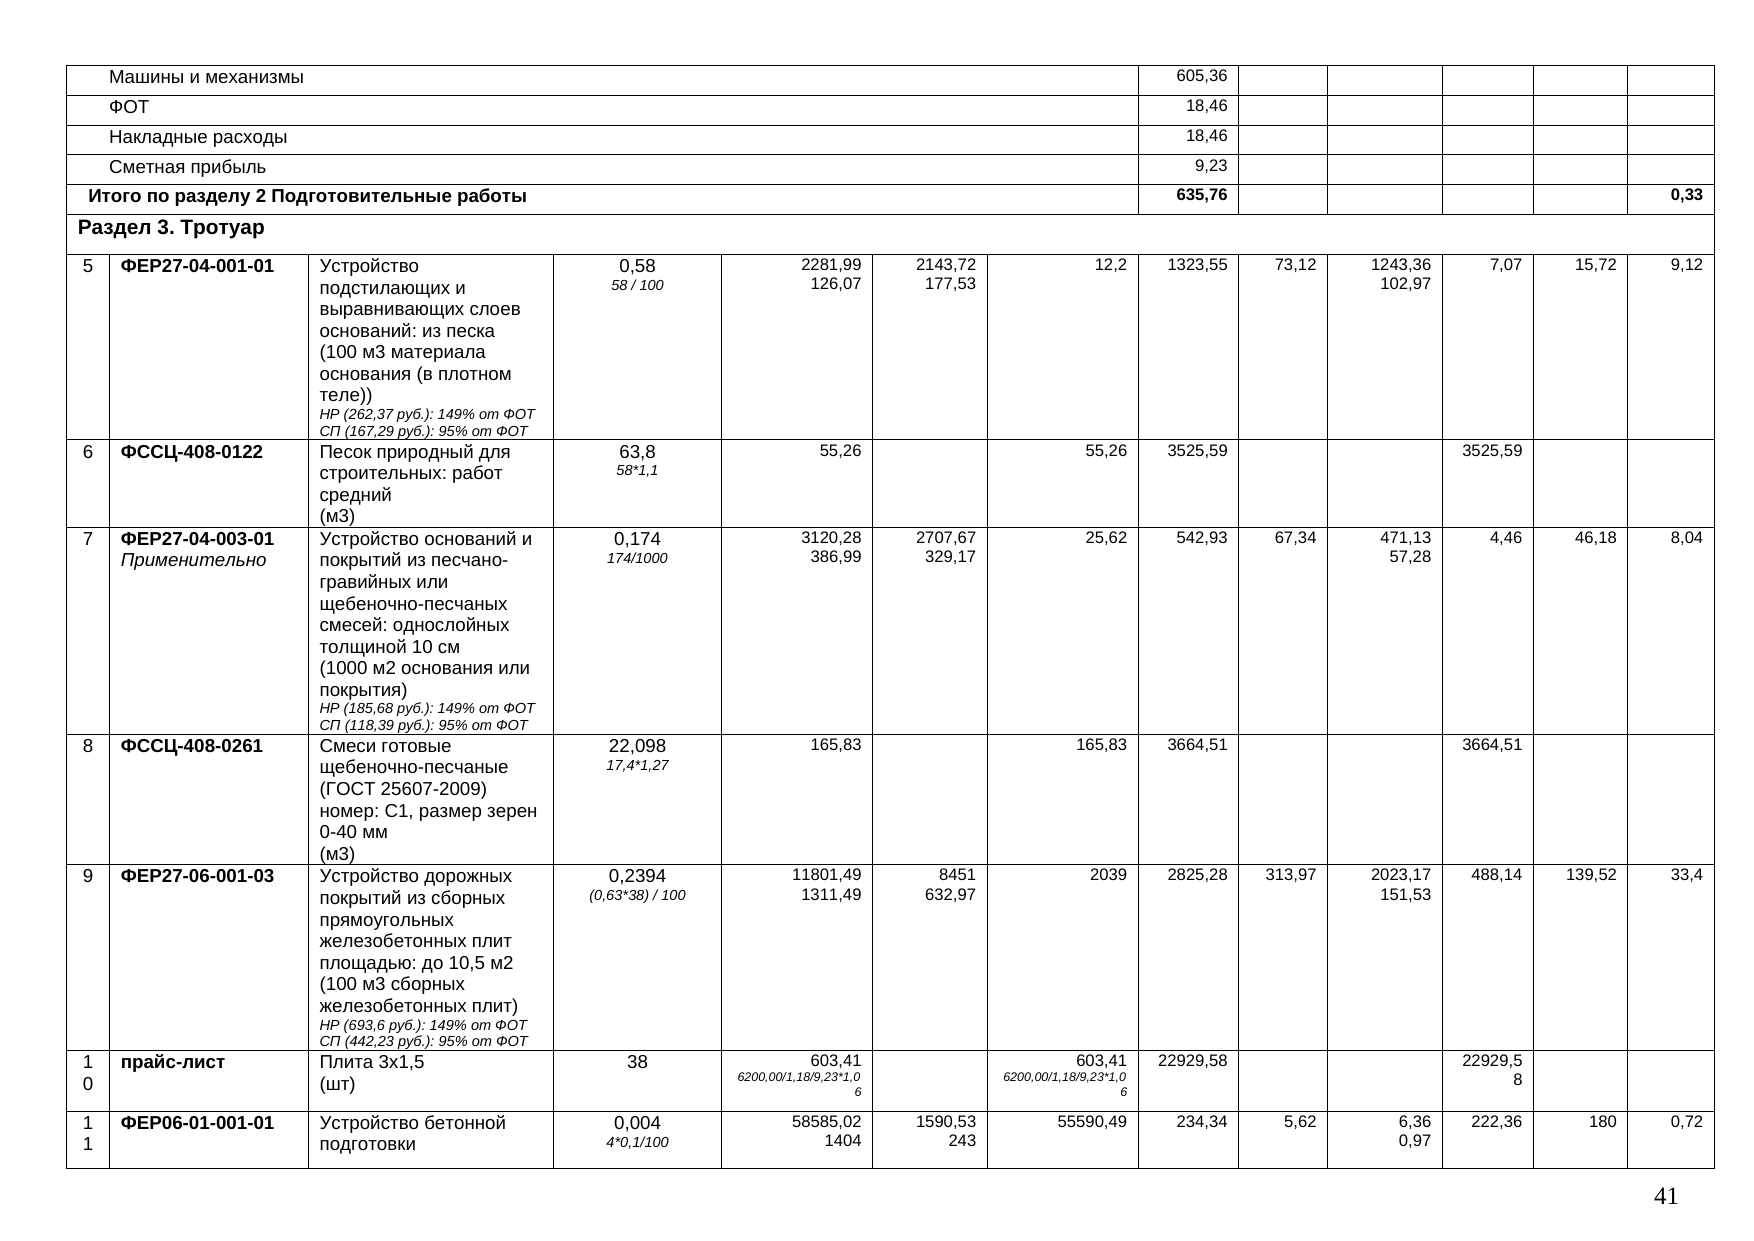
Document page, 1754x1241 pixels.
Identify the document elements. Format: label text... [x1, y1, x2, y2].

table_cell 1323,55 [1139, 255, 1238, 439]
table_cell ФЕР27-04-003-01 Применительно [110, 528, 308, 734]
table_cell 0,72 [1628, 1112, 1714, 1168]
table_cell [1328, 96, 1442, 124]
table_cell [1239, 735, 1327, 864]
table_cell [1628, 155, 1714, 184]
table_cell 7 [67, 528, 109, 734]
table_cell 8451 632,97 [873, 865, 987, 1050]
table_cell [873, 1051, 987, 1111]
table_cell 139,52 [1534, 865, 1627, 1050]
table_cell 488,14 [1443, 865, 1533, 1050]
table_cell 12,2 [988, 255, 1138, 439]
table_cell 7,07 [1443, 255, 1533, 439]
table_cell 0,58 58 / 100 [554, 255, 721, 439]
table_cell 9 [67, 865, 109, 1050]
table_cell ФЕР06-01-001-01 [110, 1112, 308, 1168]
table_cell 0,004 4*0,1/100 [554, 1112, 721, 1168]
table_cell 165,83 [722, 735, 872, 864]
table_cell 63,8 58*1,1 [554, 440, 721, 527]
table_cell ФССЦ-408-0261 [110, 735, 308, 864]
table_cell [1534, 66, 1627, 95]
table_cell [873, 440, 987, 527]
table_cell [309, 1112, 553, 1168]
table_cell Устройство оснований и покрытий из песчано-гравийных или щебеночно-песчаных смесей: однослойных толщиной 10 см (1000 м2 основания или покрытия) НР (185,68 руб.): 149% от ФОТ СП (118,39 руб.): 95% от ФОТ [309, 528, 553, 734]
table_cell Сметная прибыль [67, 155, 1138, 184]
table_cell [1628, 440, 1714, 527]
table_cell Машины и механизмы [67, 66, 1138, 95]
table_cell ФССЦ-408-0122 [110, 440, 308, 527]
table_cell 4,46 [1443, 528, 1533, 734]
table_cell [1534, 155, 1627, 184]
table_cell Накладные расходы [67, 126, 1138, 154]
table_cell [1534, 440, 1627, 527]
table_cell [1628, 96, 1714, 124]
table_cell 5 [67, 255, 109, 439]
table_cell [1534, 185, 1627, 214]
table_cell [1534, 735, 1627, 864]
table_cell [1239, 440, 1327, 527]
table_cell [1443, 96, 1533, 124]
table_cell 55590,49 [988, 1112, 1138, 1168]
table_cell 46,18 [1534, 528, 1627, 734]
table_cell Песок природный для строительных: работ средний (м3) [309, 440, 553, 527]
table_cell [1628, 735, 1714, 864]
table_cell [1239, 1051, 1327, 1111]
table_cell 603,41 6200,00/1,18/9,23*1,06 [722, 1051, 872, 1111]
table_cell Плита 3х1,5 (шт) [309, 1051, 553, 1111]
table_cell 2825,28 [1139, 865, 1238, 1050]
table_cell [1628, 66, 1714, 95]
table_cell 25,62 [988, 528, 1138, 734]
table_cell 605,36 [1139, 66, 1238, 95]
table_cell [1534, 126, 1627, 154]
table_cell 22929,58 [1443, 1051, 1533, 1111]
table_cell 2281,99 126,07 [722, 255, 872, 439]
table_cell 3525,59 [1139, 440, 1238, 527]
table_cell [1239, 185, 1327, 214]
table_cell Итого по разделу 2 Подготовительные работы [67, 185, 1138, 214]
table_cell 18,46 [1139, 126, 1238, 154]
table_cell [1628, 1051, 1714, 1111]
table_cell Устройство подстилающих и выравнивающих слоев оснований: из песка (100 м3 материала основания (в плотном теле)) НР (262,37 руб.): 149% от ФОТ СП (167,29 руб.): 95% от ФОТ [309, 255, 553, 439]
table_cell [1328, 66, 1442, 95]
table_cell 18,46 [1139, 96, 1238, 124]
table_cell прайс-лист [110, 1051, 308, 1111]
table_cell 3664,51 [1443, 735, 1533, 864]
table_cell ФОТ [67, 96, 1138, 124]
table_cell [1328, 735, 1442, 864]
table_cell [1328, 185, 1442, 214]
table_cell 58585,02 1404 [722, 1112, 872, 1168]
table_cell 2143,72 177,53 [873, 255, 987, 439]
table_cell 180 [1534, 1112, 1627, 1168]
table_cell [1534, 96, 1627, 124]
table_cell 22,098 17,4*1,27 [554, 735, 721, 864]
table_cell [1443, 185, 1533, 214]
table_cell 222,36 [1443, 1112, 1533, 1168]
table_cell Устройство дорожных покрытий из сборных прямоугольных железобетонных плит площадью: до 10,5 м2 (100 м3 сборных железобетонных плит) НР (693,6 руб.): 149% от ФОТ СП (442,23 руб.): 95% от ФОТ [309, 865, 553, 1050]
table_cell 471,13 57,28 [1328, 528, 1442, 734]
table_cell 5,62 [1239, 1112, 1327, 1168]
table_cell [1328, 440, 1442, 527]
table_cell 11801,49 1311,49 [722, 865, 872, 1050]
table_cell [1239, 126, 1327, 154]
table_cell 10 [67, 1051, 109, 1111]
table_cell [873, 735, 987, 864]
table_cell [1628, 126, 1714, 154]
table_cell 55,26 [722, 440, 872, 527]
table_cell 8 [67, 735, 109, 864]
table_cell 0,174 174/1000 [554, 528, 721, 734]
table_cell [1328, 1051, 1442, 1111]
table_cell [1239, 66, 1327, 95]
table_cell 67,34 [1239, 528, 1327, 734]
table_cell [1443, 66, 1533, 95]
table_cell 234,34 [1139, 1112, 1238, 1168]
table_cell 22929,58 [1139, 1051, 1238, 1111]
table_cell [1443, 155, 1533, 184]
table_cell 6,36 0,97 [1328, 1112, 1442, 1168]
table_cell [1239, 96, 1327, 124]
table_cell [1443, 126, 1533, 154]
table_cell 11 [67, 1112, 109, 1168]
table_cell 6 [67, 440, 109, 527]
table_cell 2039 [988, 865, 1138, 1050]
table_cell 3525,59 [1443, 440, 1533, 527]
table_cell 9,23 [1139, 155, 1238, 184]
table_cell [1239, 155, 1327, 184]
table_cell 2707,67 329,17 [873, 528, 987, 734]
table_cell 73,12 [1239, 255, 1327, 439]
table_cell 603,41 6200,00/1,18/9,23*1,06 [988, 1051, 1138, 1111]
table_cell 165,83 [988, 735, 1138, 864]
table_cell 3120,28 386,99 [722, 528, 872, 734]
table_cell 38 [554, 1051, 721, 1111]
table_cell Раздел 3. Тротуар [67, 215, 1714, 254]
table_cell ФЕР27-04-001-01 [110, 255, 308, 439]
table_cell 1590,53 243 [873, 1112, 987, 1168]
table_cell 542,93 [1139, 528, 1238, 734]
table_cell 3664,51 [1139, 735, 1238, 864]
table_cell 2023,17 151,53 [1328, 865, 1442, 1050]
table_cell Смеси готовые щебеночно-песчаные (ГОСТ 25607-2009) номер: С1, размер зерен 0-40 мм (м3) [309, 735, 553, 864]
table_cell [1328, 126, 1442, 154]
table_cell 0,33 [1628, 185, 1714, 214]
table_cell ФЕР27-06-001-03 [110, 865, 308, 1050]
table_cell [1328, 155, 1442, 184]
table_cell 55,26 [988, 440, 1138, 527]
table_cell 1243,36 102,97 [1328, 255, 1442, 439]
table_cell 635,76 [1139, 185, 1238, 214]
table_cell 0,2394 (0,63*38) / 100 [554, 865, 721, 1050]
table_cell 33,4 [1628, 865, 1714, 1050]
table_cell 15,72 [1534, 255, 1627, 439]
table_cell 8,04 [1628, 528, 1714, 734]
table_cell 9,12 [1628, 255, 1714, 439]
table_cell 313,97 [1239, 865, 1327, 1050]
table_cell [1534, 1051, 1627, 1111]
